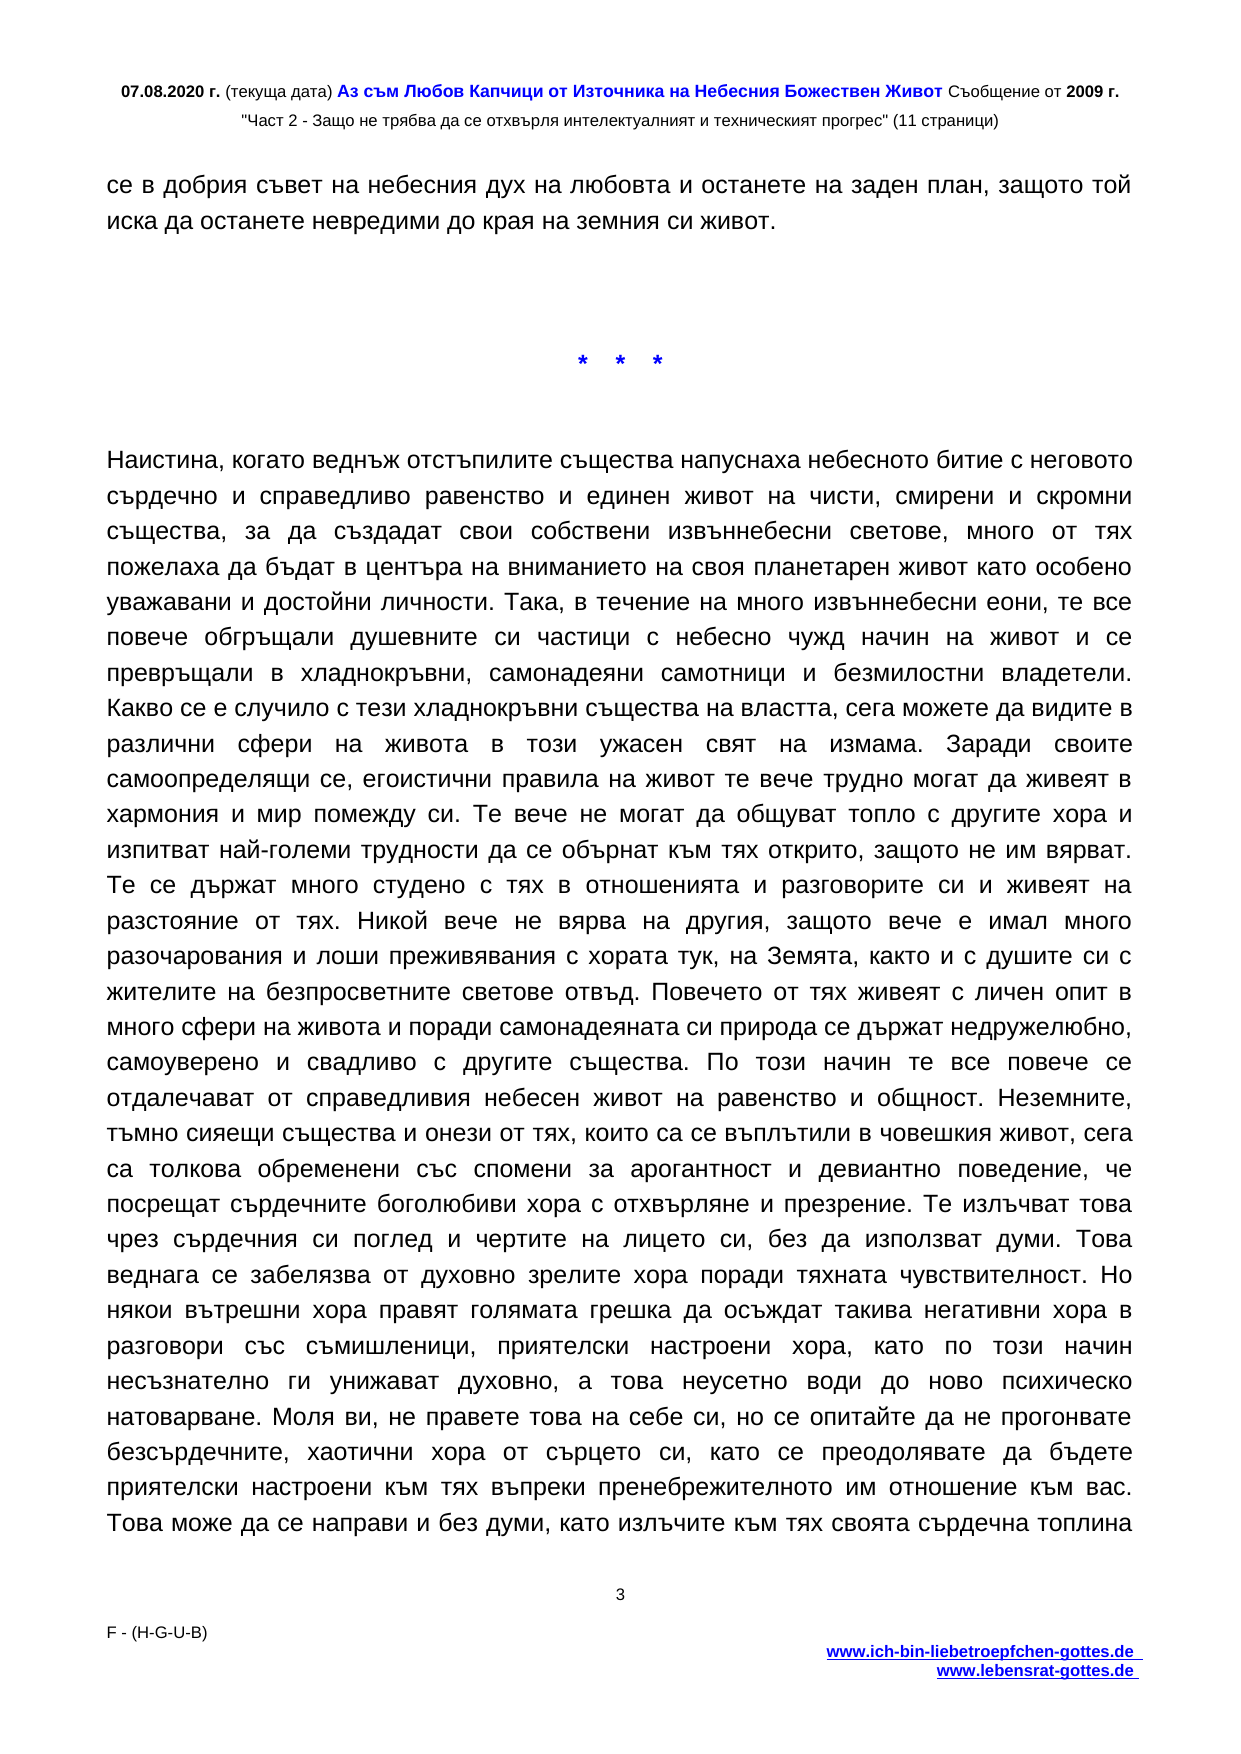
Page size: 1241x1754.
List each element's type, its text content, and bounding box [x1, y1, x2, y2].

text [106, 165, 1134, 236]
text * * * [106, 344, 1134, 380]
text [106, 440, 1134, 1538]
